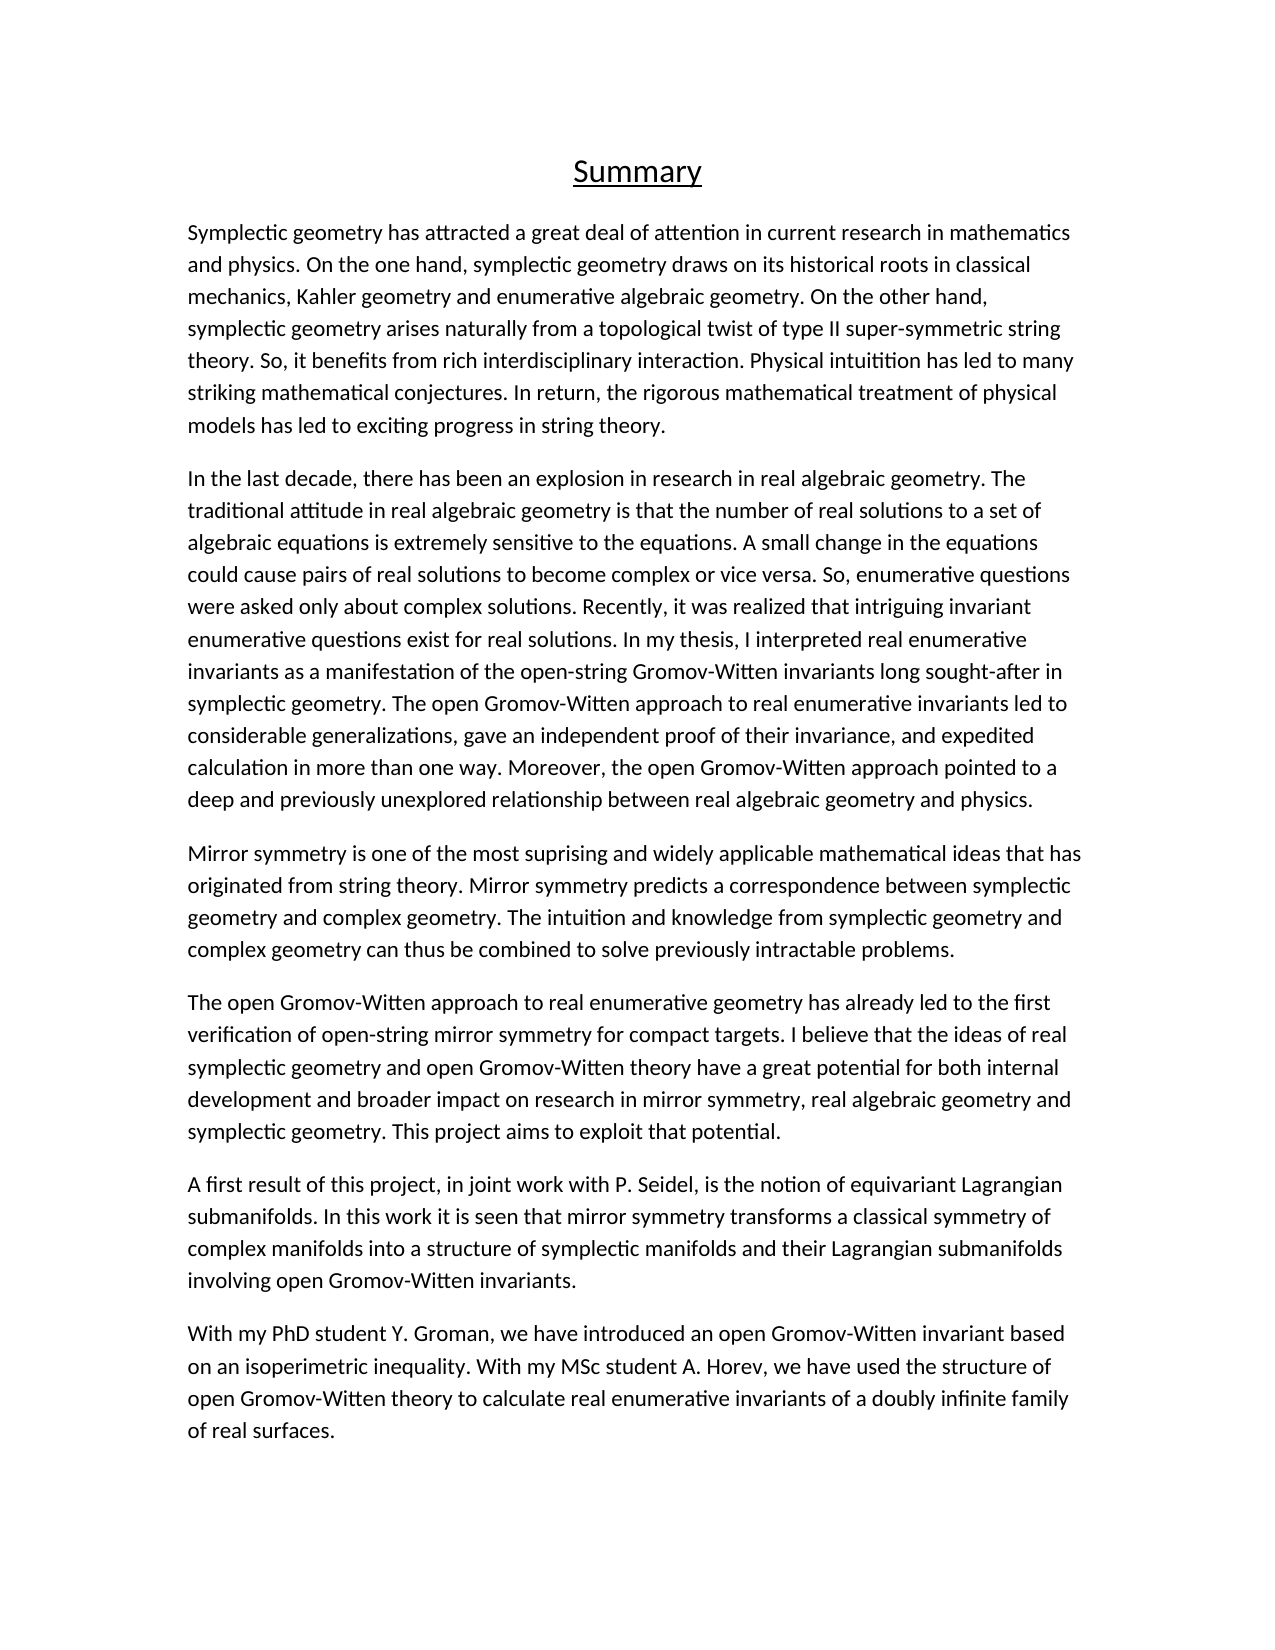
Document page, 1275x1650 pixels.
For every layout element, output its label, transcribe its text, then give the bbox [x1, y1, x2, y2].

text Mirror symmetry is one of the most suprising and widely applicable mathematical ideas that has originated from string theory. Mirror symmetry predicts a correspondence between symplectic geometry and complex geometry. The intuition and knowledge from symplectic geometry and complex geometry can thus be combined to solve previously intractable problems. [187, 839, 1087, 963]
text In the last decade, there has been an explosion in research in real algebraic geometry. The traditional attitude in real algebraic geometry is that the number of real solutions to a set of algebraic equations is extremely sensitive to the equations. A small change in the equations could cause pairs of real solutions to become complex or vice versa. So, enumerative questions were asked only about complex solutions. Recently, it was realized that intriguing invariant enumerative questions exist for real solutions. In my thesis, I interpreted real enumerative invariants as a manifestation of the open-string Gromov-Witten invariants long sought-after in symplectic geometry. The open Gromov-Witten approach to real enumerative invariants led to considerable generalizations, gave an independent proof of their invariance, and expedited calculation in more than one way. Moreover, the open Gromov-Witten approach pointed to a deep and previously unexplored relationship between real algebraic geometry and physics. [187, 464, 1087, 814]
text The open Gromov-Witten approach to real enumerative geometry has already led to the first verification of open-string mirror symmetry for compact targets. I believe that the ideas of real symplectic geometry and open Gromov-Witten theory have a great potential for both internal development and broader impact on research in mirror symmetry, real algebraic geometry and symplectic geometry. This project aims to exploit that potential. [187, 988, 1087, 1145]
text Summary [187, 150, 1087, 191]
text With my PhD student Y. Groman, we have introduced an open Gromov-Witten invariant based on an isoperimetric inequality. With my MSc student A. Horev, we have used the structure of open Gromov-Witten theory to calculate real enumerative invariants of a doubly infinite family of real surfaces. [187, 1319, 1087, 1444]
text A first result of this project, in joint work with P. Seidel, is the notion of equivariant Lagrangian submanifolds. In this work it is seen that mirror symmetry transforms a classical symmetry of complex manifolds into a structure of symplectic manifolds and their Lagrangian submanifolds involving open Gromov-Witten invariants. [187, 1170, 1087, 1294]
text Symplectic geometry has attracted a great deal of attention in current research in mathematics and physics. On the one hand, symplectic geometry draws on its historical roots in classical mechanics, Kahler geometry and enumerative algebraic geometry. On the other hand, symplectic geometry arises naturally from a topological twist of type II super-symmetric string theory. So, it benefits from rich interdisciplinary interaction. Physical intuitition has led to many striking mathematical conjectures. In return, the rigorous mathematical treatment of physical models has led to exciting progress in string theory. [187, 218, 1087, 439]
